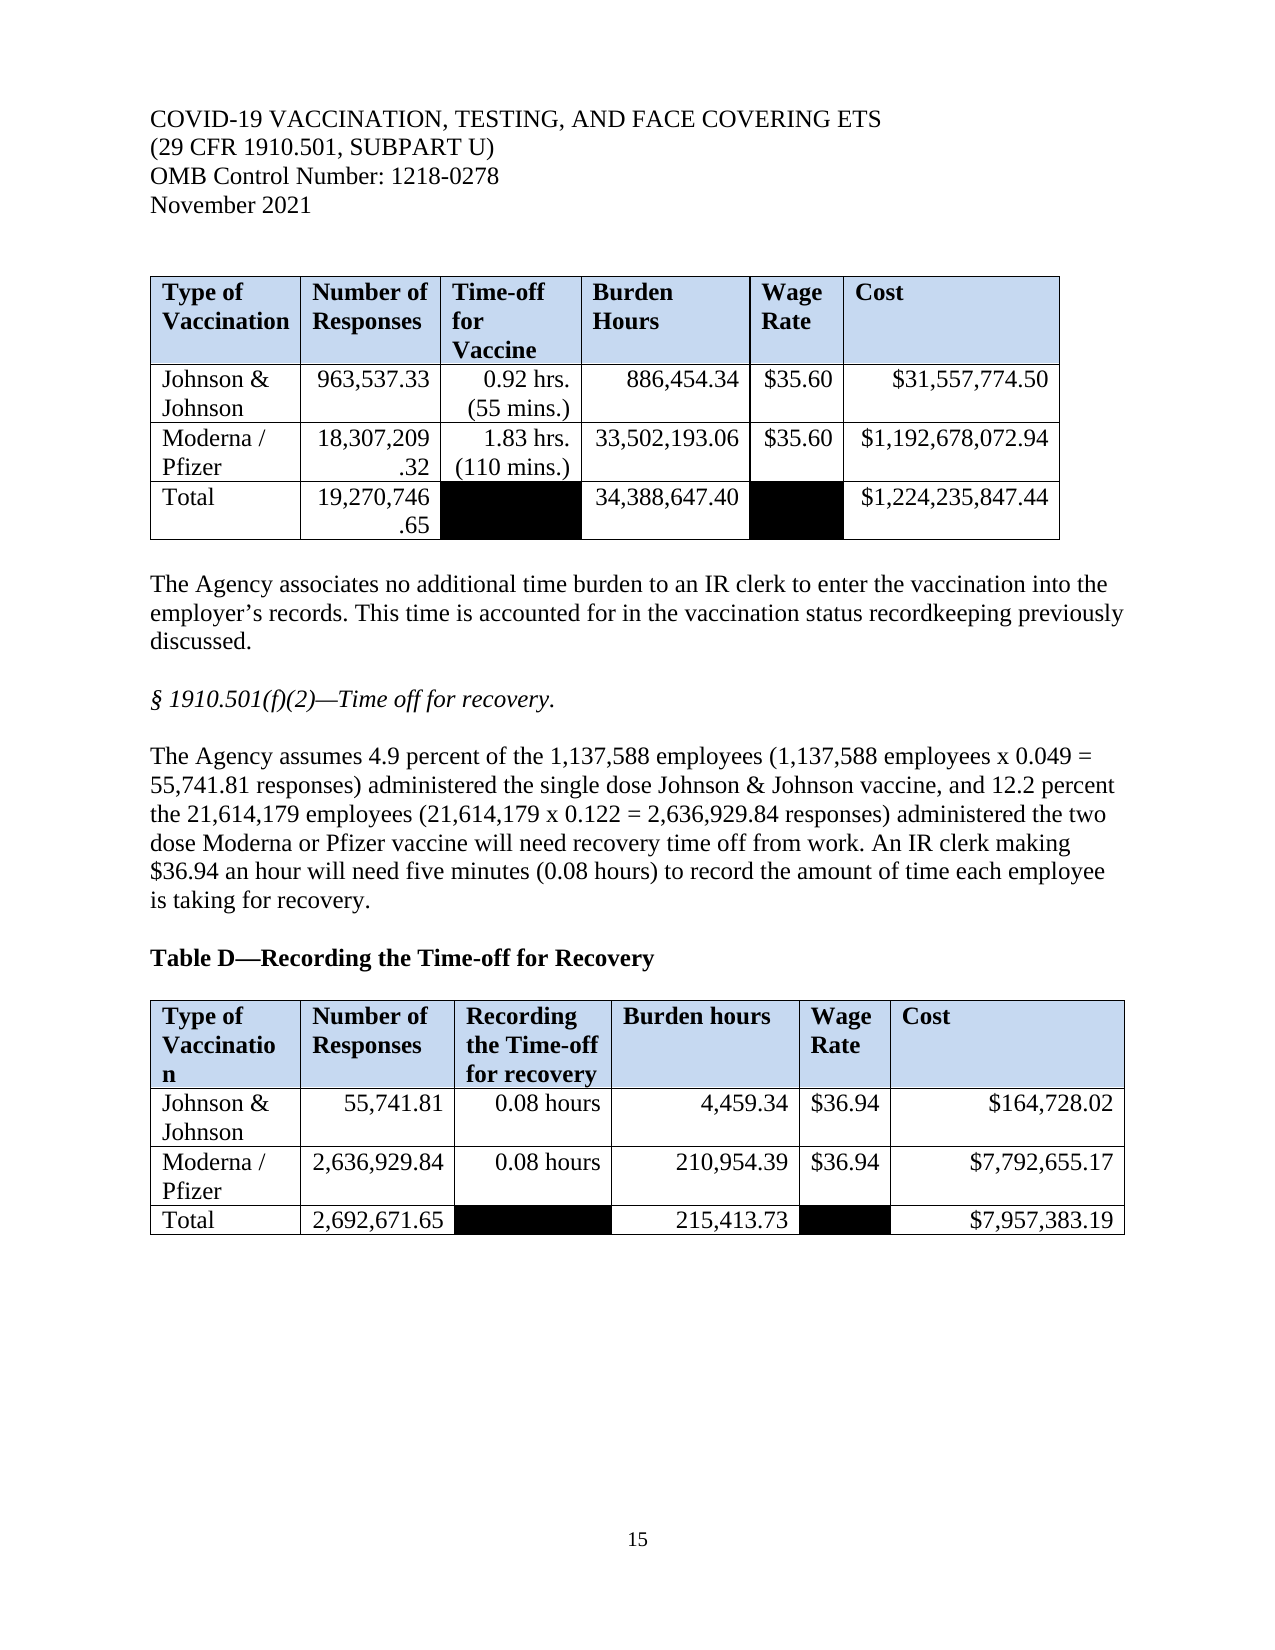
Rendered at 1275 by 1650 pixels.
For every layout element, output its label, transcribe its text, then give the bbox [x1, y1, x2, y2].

table_cell [751, 482, 843, 539]
table_cell $35.60 [751, 365, 843, 422]
table_cell 19,270,746.65 [301, 482, 440, 539]
table_cell [800, 1206, 890, 1234]
table_cell [441, 482, 581, 539]
text Table D—Recording the Time-off for Recovery [150, 943, 1125, 971]
table_cell 0.08 hours [455, 1089, 611, 1146]
table_cell 210,954.39 [612, 1147, 799, 1204]
table_header Wage Rate [800, 1001, 890, 1087]
text The Agency assumes 4.9 percent of the 1,137,588 employees (1,137,588 employees x 0.049 = 55,741.81 responses) administered the single dose Johnson & Johnson vaccine, and 12.2 percent the 21,614,179 employees (21,614,179 x 0.122 = 2,636,929.84 responses) administered the two dose Moderna or Pfizer vaccine will need recovery time off from work. An IR clerk making $36.94 an hour will need five minutes (0.08 hours) to record the amount of time each employee is taking for recovery. [150, 741, 1125, 914]
table_header Recording the Time-off for recovery [455, 1001, 611, 1087]
table_cell $31,557,774.50 [844, 365, 1059, 422]
table_cell 215,413.73 [612, 1206, 799, 1234]
text § 1910.501(f)(2)—Time off for recovery. [150, 684, 1125, 713]
text The Agency associates no additional time burden to an IR clerk to enter the vaccination into the employer’s records. This time is accounted for in the vaccination status recordkeeping previously discussed. [150, 569, 1125, 655]
table_cell $36.94 [800, 1147, 890, 1204]
table_cell 886,454.34 [582, 365, 749, 422]
table_header Time-off for Vaccine [441, 277, 581, 363]
table_cell [455, 1206, 611, 1234]
table_cell 34,388,647.40 [582, 482, 749, 539]
table_cell 55,741.81 [301, 1089, 454, 1146]
table_cell 33,502,193.06 [582, 423, 749, 481]
table_cell Moderna / Pfizer [151, 1147, 300, 1204]
table_header Burden hours [612, 1001, 799, 1087]
table_header Type of Vaccination [151, 1001, 300, 1087]
table_cell $35.60 [751, 423, 843, 481]
table_cell Johnson & Johnson [151, 365, 300, 422]
table_cell 2,636,929.84 [301, 1147, 454, 1204]
table_header Cost [891, 1001, 1124, 1087]
table_cell $7,957,383.19 [891, 1206, 1124, 1234]
table_cell $1,192,678,072.94 [844, 423, 1059, 481]
table_cell $164,728.02 [891, 1089, 1124, 1146]
table_cell Moderna / Pfizer [151, 423, 300, 481]
table_header Cost [844, 277, 1059, 363]
table_cell 963,537.33 [301, 365, 440, 422]
table_cell $36.94 [800, 1089, 890, 1146]
table_cell $1,224,235,847.44 [844, 482, 1059, 539]
table_cell $7,792,655.17 [891, 1147, 1124, 1204]
table_cell 0.92 hrs. (55 mins.) [441, 365, 581, 422]
table_cell Total [151, 482, 300, 539]
table_cell 4,459.34 [612, 1089, 799, 1146]
table_header Number of Responses [301, 1001, 454, 1087]
table_cell 18,307,209.32 [301, 423, 440, 481]
table_cell Total [151, 1206, 300, 1234]
table_header Burden Hours [582, 277, 749, 363]
table_header Wage Rate [751, 277, 843, 363]
table_header Type of Vaccination [151, 277, 300, 363]
table_cell 2,692,671.65 [301, 1206, 454, 1234]
table_header Number of Responses [301, 277, 440, 363]
table_cell 0.08 hours [455, 1147, 611, 1204]
table_cell 1.83 hrs. (110 mins.) [441, 423, 581, 481]
table_cell Johnson & Johnson [151, 1089, 300, 1146]
